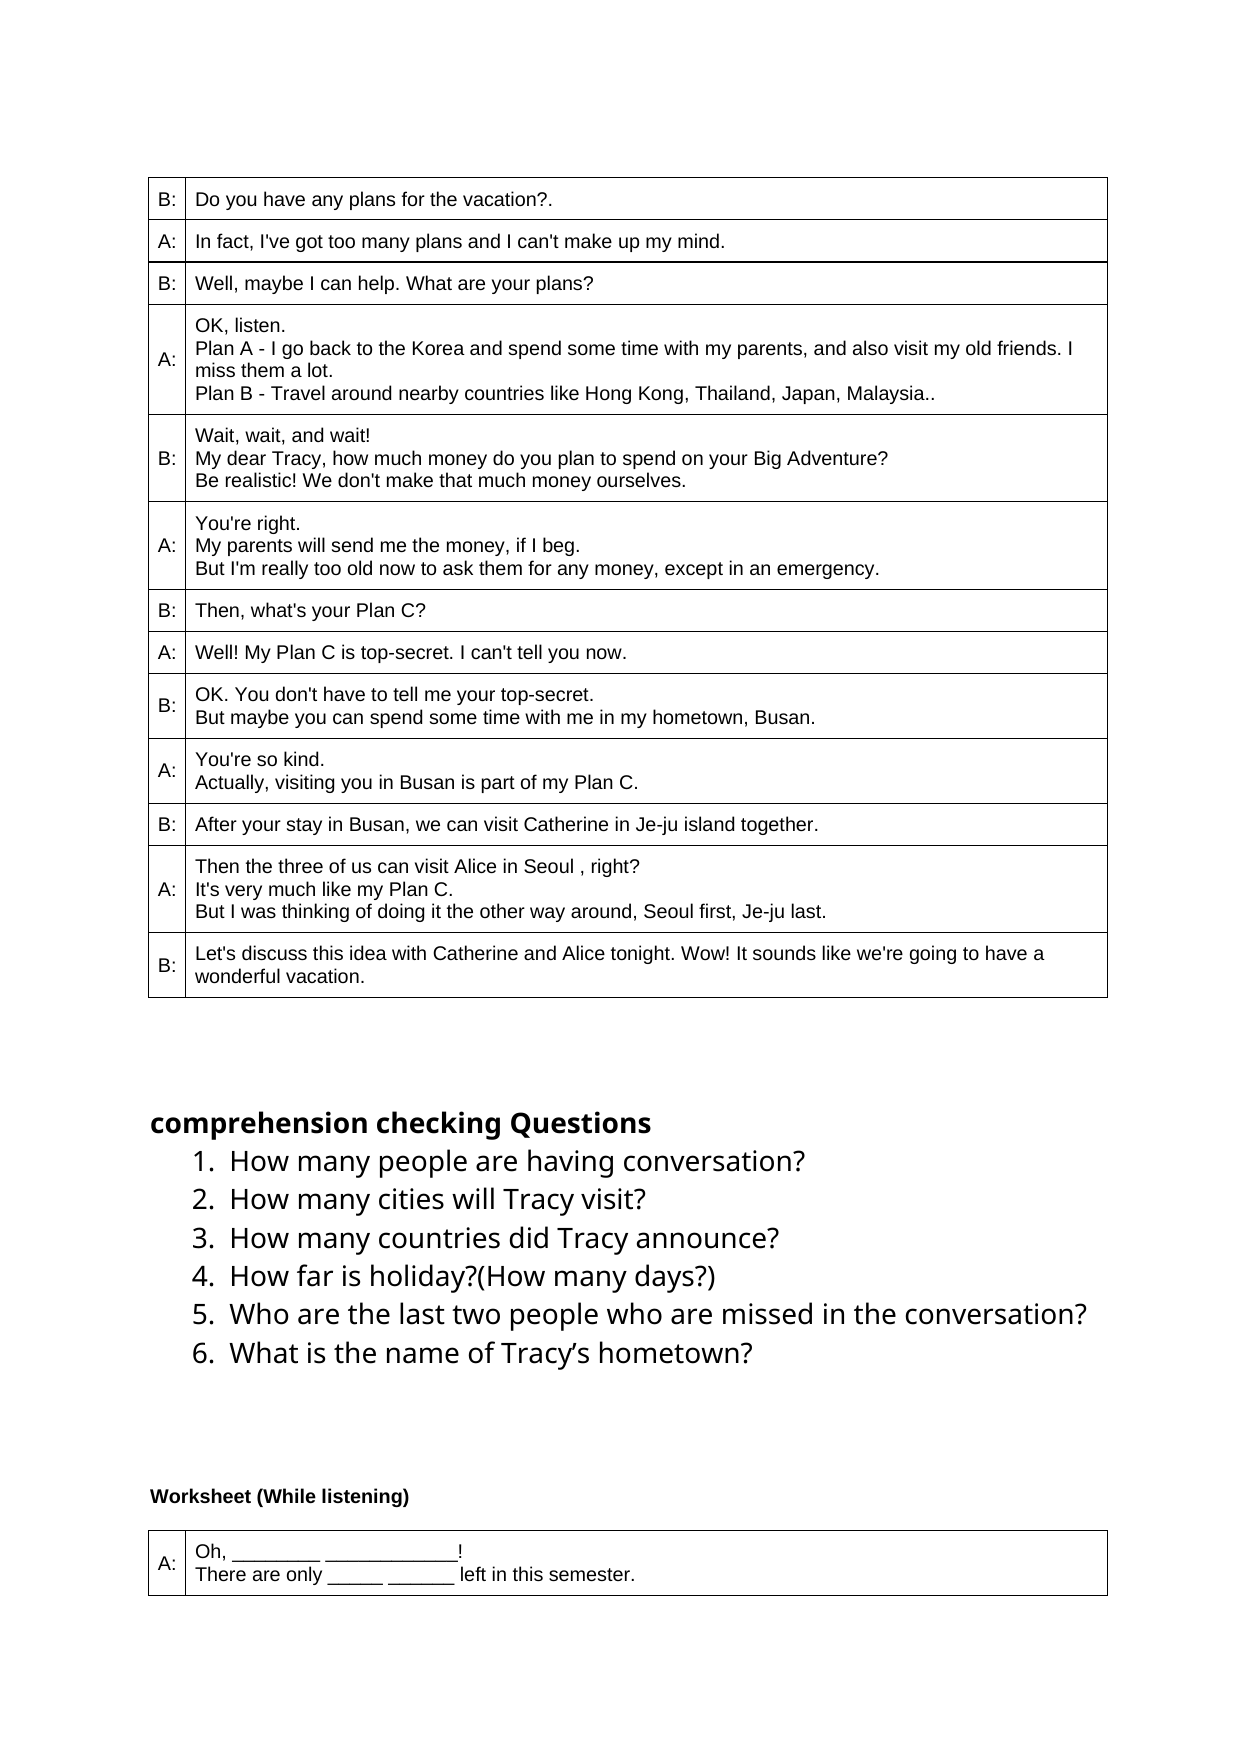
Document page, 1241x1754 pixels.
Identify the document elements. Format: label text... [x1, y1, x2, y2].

list How many people are having conversation? [192, 1141, 1090, 1179]
table_cell B: [149, 933, 185, 997]
table_cell Do you have any plans for the vacation?. [186, 178, 1107, 219]
table_cell After your stay in Busan, we can visit Catherine in Je-ju island together. [186, 804, 1107, 844]
table_cell A: [149, 739, 185, 802]
table_cell A: [149, 220, 185, 261]
table_cell B: [149, 415, 185, 501]
table_cell B: [149, 674, 185, 738]
list What is the name of Tracy’s hometown? [192, 1333, 1090, 1371]
table_cell A: [149, 305, 185, 414]
table_cell A: [149, 502, 185, 589]
table_cell In fact, I've got too many plans and I can't make up my mind. [186, 220, 1107, 261]
table_cell B: [149, 263, 185, 303]
text Worksheet (While listening) [150, 1485, 1090, 1507]
table_cell A: [149, 846, 185, 932]
table_header A: [149, 1531, 185, 1595]
list How many countries did Tracy announce? [192, 1218, 1090, 1256]
table_cell You're so kind. Actually, visiting you in Busan is part of my Plan C. [186, 739, 1107, 802]
table_cell You're right. My parents will send me the money, if I beg. But I'm really too old now to ask them for any money, except in an emergency. [186, 502, 1107, 589]
table_cell Let's discuss this idea with Catherine and Alice tonight. Wow! It sounds like we're going to have a wonderful vacation. [186, 933, 1107, 997]
list How many cities will Tracy visit? [192, 1179, 1090, 1218]
table_cell B: [149, 590, 185, 631]
table_cell OK. You don't have to tell me your top-secret. But maybe you can spend some time with me in my hometown, Busan. [186, 674, 1107, 738]
table_cell Wait, wait, and wait! My dear Tracy, how much money do you plan to spend on your Big Adventure? Be realistic! We don't make that much money ourselves. [186, 415, 1107, 501]
table_cell A: [149, 632, 185, 673]
list How far is holiday?(How many days?) [192, 1256, 1090, 1294]
table_cell Then, what's your Plan C? [186, 590, 1107, 631]
table_cell B: [149, 178, 185, 219]
table_cell Well, maybe I can help. What are your plans? [186, 263, 1107, 303]
list Who are the last two people who are missed in the conversation? [192, 1294, 1090, 1333]
table_cell Then the three of us can visit Alice in Seoul , right? It's very much like my Plan C. But I was thinking of doing it the other way around, Seoul first, Je-ju last. [186, 846, 1107, 932]
table_cell B: [149, 804, 185, 844]
text comprehension checking Questions [150, 1103, 1090, 1141]
table_cell OK, listen. Plan A - I go back to the Korea and spend some time with my parents, and also visit my old friends. I miss them a lot. Plan B - Travel around nearby countries like Hong Kong, Thailand, Japan, Malaysia.. [186, 305, 1107, 414]
table_header Oh, ________ ____________! There are only _____ ______ left in this semester. [186, 1531, 1107, 1595]
table_cell Well! My Plan C is top-secret. I can't tell you now. [186, 632, 1107, 673]
